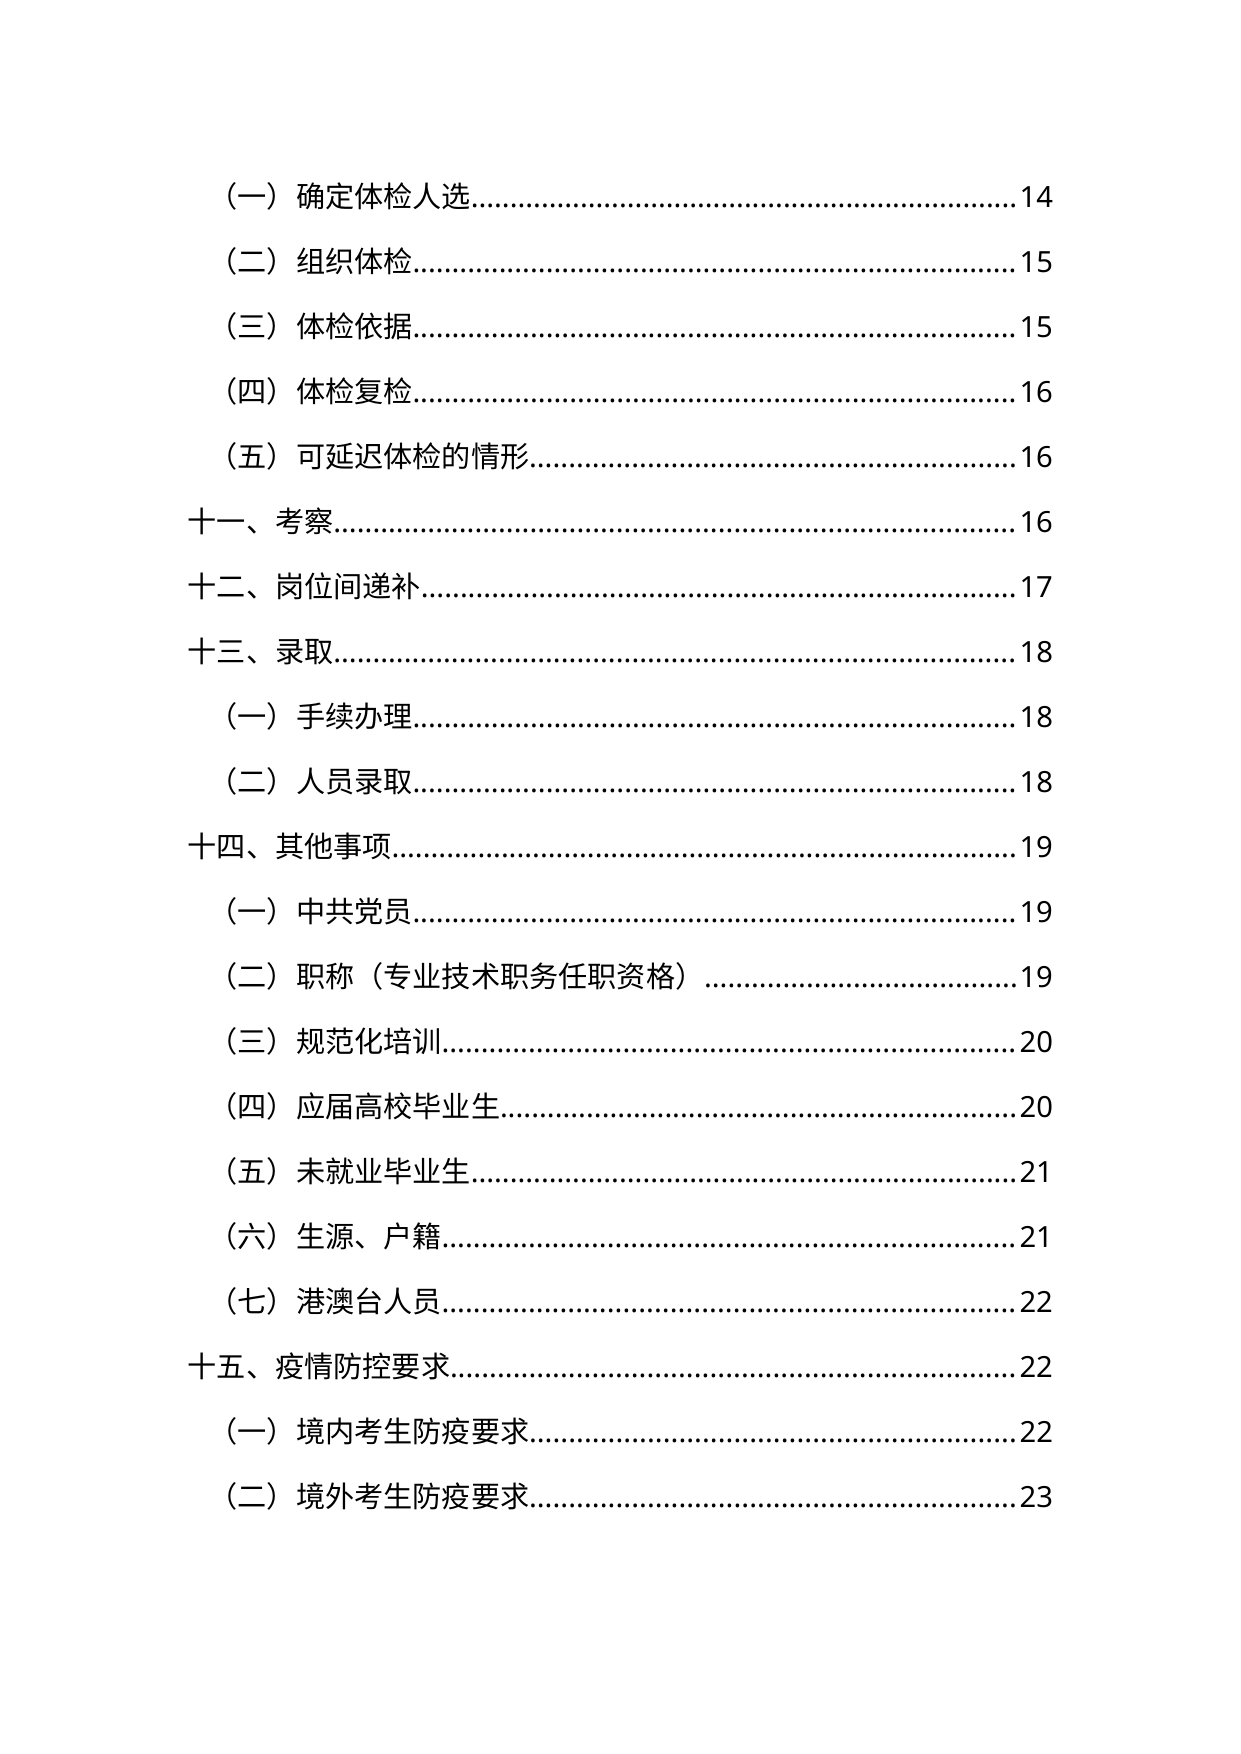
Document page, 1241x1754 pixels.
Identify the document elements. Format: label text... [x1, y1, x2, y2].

text （六）生源、户籍 21 [187, 1202, 1053, 1267]
text （二）人员录取 18 [187, 747, 1053, 812]
text （二）组织体检 15 [187, 227, 1053, 292]
text （五）未就业毕业生 21 [187, 1137, 1053, 1202]
text 十一、考察 16 [187, 487, 1053, 552]
text （七）港澳台人员 22 [187, 1267, 1053, 1332]
text （四）应届高校毕业生 20 [187, 1072, 1053, 1137]
text （三）体检依据 15 [187, 292, 1053, 357]
text 十四、其他事项 19 [187, 812, 1053, 877]
text （三）规范化培训 20 [187, 1007, 1053, 1072]
text （五）可延迟体检的情形 16 [187, 422, 1053, 487]
text （四）体检复检 16 [187, 357, 1053, 422]
text 十三、录取 18 [187, 617, 1053, 682]
text （一）境内考生防疫要求 22 [187, 1397, 1053, 1462]
text （一）确定体检人选 14 [187, 162, 1053, 227]
text （一）手续办理 18 [187, 682, 1053, 747]
text 十二、岗位间递补 17 [187, 552, 1053, 617]
text （二）职称（专业技术职务任职资格） 19 [187, 942, 1053, 1007]
text （二）境外考生防疫要求 23 [187, 1462, 1053, 1527]
text （一）中共党员 19 [187, 877, 1053, 942]
text 十五、疫情防控要求 22 [187, 1332, 1053, 1397]
